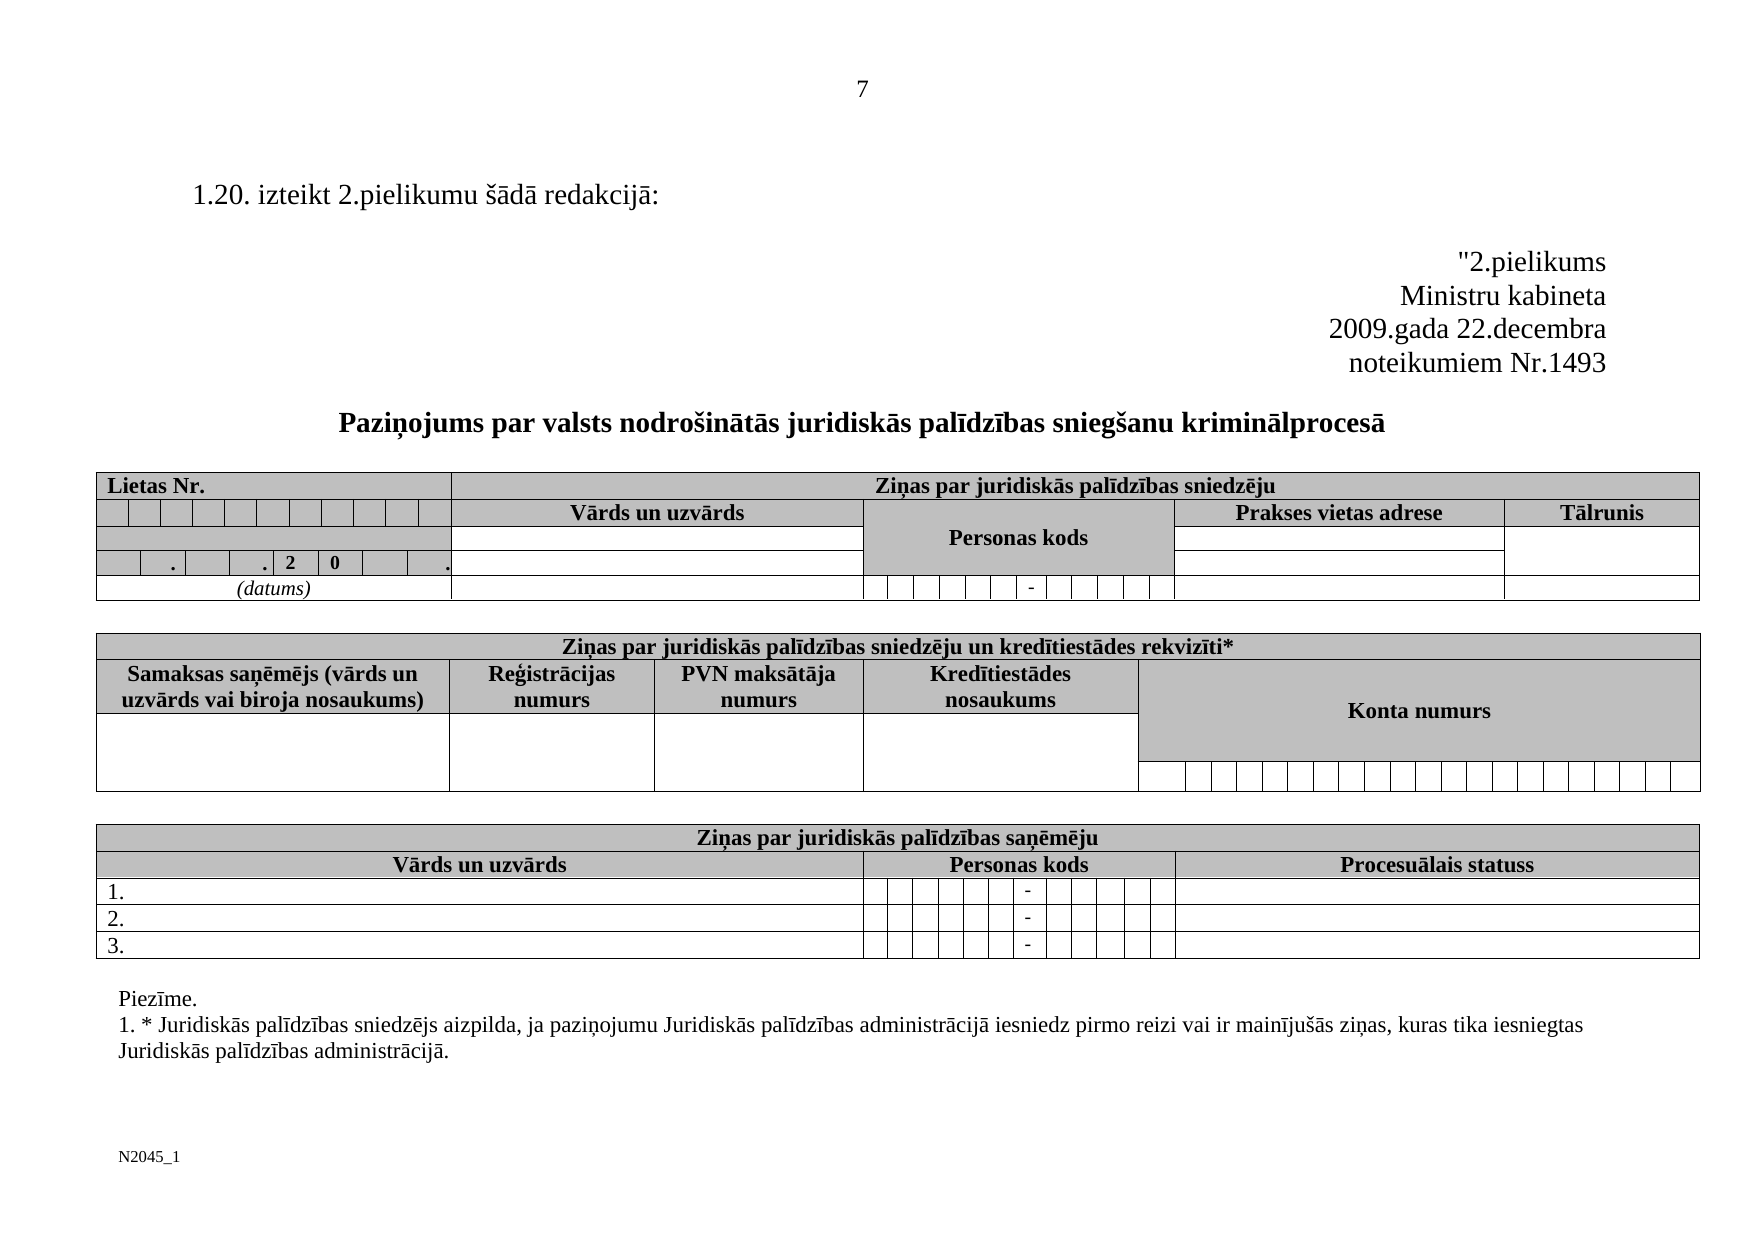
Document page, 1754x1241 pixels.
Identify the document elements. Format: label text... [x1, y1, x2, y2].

table_cell [966, 576, 990, 599]
list Ministru kabineta [118, 278, 1606, 311]
table_cell [864, 576, 887, 599]
table_cell [1125, 905, 1150, 931]
table_cell [1176, 905, 1699, 931]
table_cell . [408, 551, 451, 575]
table_cell [1097, 879, 1124, 904]
table_cell [97, 714, 449, 791]
table_cell [1365, 762, 1390, 791]
table_cell [1288, 762, 1313, 791]
table_cell [1097, 905, 1124, 931]
table_cell 2. [97, 905, 863, 931]
table_cell [1072, 905, 1096, 931]
table_cell - [1017, 576, 1046, 599]
table_cell Vārds un uzvārds [97, 852, 863, 877]
table_cell [655, 714, 863, 791]
table_cell [1176, 879, 1699, 904]
table_cell [1505, 576, 1699, 599]
table_cell [1072, 879, 1096, 904]
text 1. * Juridiskās palīdzības sniedzējs aizpilda, ja paziņojumu Juridiskās palīdzības administrācijā iesniedz pirmo reizi vai ir mainījušās ziņas, kuras tika iesniegtas Juridiskās palīdzības administrācijā. [118, 1011, 1606, 1064]
table_cell [1671, 762, 1700, 791]
table_cell 3. [97, 932, 863, 958]
table_cell [864, 905, 887, 931]
table_cell [1339, 762, 1364, 791]
table_cell [1151, 879, 1175, 904]
table_cell [913, 932, 938, 958]
table_cell [322, 500, 353, 526]
table_cell Reģistrācijas numurs [450, 660, 654, 713]
table_header Ziņas par juridiskās palīdzības saņēmēju [97, 825, 1699, 851]
list 2009.gada 22.decembra [118, 311, 1606, 345]
table_cell 2 [274, 551, 318, 575]
table_cell 0 [319, 551, 362, 575]
table_cell [1620, 762, 1645, 791]
table_cell [1175, 576, 1504, 599]
table_header Ziņas par juridiskās palīdzības sniedzēju un kredītiestādes rekvizīti* [97, 634, 1700, 659]
text Paziņojums par valsts nodrošinātās juridiskās palīdzības sniegšanu kriminālprocesā [118, 405, 1606, 438]
table_cell [419, 500, 451, 526]
table_cell [1391, 762, 1415, 791]
table_cell [864, 932, 887, 958]
table_cell Personas kods [864, 852, 1175, 877]
table_cell [1125, 932, 1150, 958]
table_cell [914, 576, 939, 599]
table_cell Konta numurs [1139, 660, 1700, 761]
table_cell [186, 551, 229, 575]
table_cell [1047, 905, 1071, 931]
table_cell [964, 905, 988, 931]
table_header Lietas Nr. [97, 473, 451, 499]
table_cell [1098, 576, 1123, 599]
table_cell [1263, 762, 1287, 791]
table_cell [1176, 932, 1699, 958]
list noteikumiem Nr.1493 [118, 345, 1606, 378]
table_cell [1151, 905, 1175, 931]
table_cell [129, 500, 160, 526]
table_cell [913, 879, 938, 904]
table_cell [193, 500, 224, 526]
table_cell [1186, 762, 1211, 791]
table_cell [97, 527, 451, 550]
table_cell Personas kods [864, 500, 1174, 575]
table_cell - [1014, 879, 1046, 904]
table_cell [1047, 576, 1071, 599]
table_cell [1125, 879, 1150, 904]
table_cell [888, 576, 913, 599]
list 1.20. izteikt 2.pielikumu šādā redakcijā: [118, 177, 1606, 211]
table_cell [991, 576, 1016, 599]
table_header Ziņas par juridiskās palīdzības sniedzēju [452, 473, 1699, 499]
table_cell [1072, 576, 1097, 599]
table_cell [888, 905, 912, 931]
table_cell [450, 714, 654, 791]
table_cell [989, 932, 1013, 958]
table_cell [354, 500, 385, 526]
table_cell [888, 932, 912, 958]
table_cell [989, 905, 1013, 931]
table_cell [939, 932, 963, 958]
table_cell [225, 500, 256, 526]
table_cell [452, 576, 863, 599]
table_cell [1212, 762, 1236, 791]
list "2.pielikums [118, 244, 1606, 278]
table_cell [1175, 527, 1504, 550]
table_cell [1518, 762, 1543, 791]
table_cell [1569, 762, 1594, 791]
table_cell [1544, 762, 1568, 791]
table_cell [452, 527, 863, 550]
table_cell Procesuālais statuss [1176, 852, 1699, 877]
table_cell 1. [97, 879, 863, 904]
table_cell [97, 551, 140, 575]
table_cell [1175, 551, 1504, 575]
table_cell [940, 576, 965, 599]
table_cell . [141, 551, 185, 575]
table_cell [1139, 762, 1185, 791]
table_cell [1416, 762, 1441, 791]
table_cell (datums) [97, 576, 451, 599]
table_cell [964, 879, 988, 904]
table_cell [1505, 527, 1699, 575]
table_cell Prakses vietas adrese [1175, 500, 1504, 526]
table_cell [1493, 762, 1517, 791]
table_cell Vārds un uzvārds [452, 500, 863, 526]
table_cell [1314, 762, 1338, 791]
table_cell [1151, 932, 1175, 958]
table_cell [1237, 762, 1262, 791]
table_cell Tālrunis [1505, 500, 1699, 526]
table_cell [1124, 576, 1149, 599]
table_cell [939, 879, 963, 904]
table_cell [1595, 762, 1619, 791]
table_cell [161, 500, 192, 526]
table_cell [989, 879, 1013, 904]
table_cell PVN maksātāja numurs [655, 660, 863, 713]
table_cell Samaksas saņēmējs (vārds un uzvārds vai biroja nosaukums) [97, 660, 449, 713]
table_cell [97, 500, 128, 526]
table_cell [290, 500, 321, 526]
table_cell [1047, 879, 1071, 904]
table_cell [386, 500, 418, 526]
table_cell [939, 905, 963, 931]
table_cell [888, 879, 912, 904]
table_cell [964, 932, 988, 958]
table_cell [1442, 762, 1466, 791]
text Piezīme. [118, 985, 1606, 1011]
table_cell - [1014, 932, 1046, 958]
table_cell [1072, 932, 1096, 958]
table_cell [913, 905, 938, 931]
table_cell [452, 551, 863, 575]
table_cell [363, 551, 407, 575]
table_cell Kredītiestādes nosaukums [864, 660, 1138, 713]
table_cell [257, 500, 289, 526]
table_cell [1467, 762, 1492, 791]
table_cell [1646, 762, 1670, 791]
table_cell . [230, 551, 273, 575]
table_cell [1047, 932, 1071, 958]
table_cell - [1014, 905, 1046, 931]
table_cell [864, 714, 1138, 791]
table_cell [1097, 932, 1124, 958]
table_cell [1150, 576, 1174, 599]
table_cell [864, 879, 887, 904]
